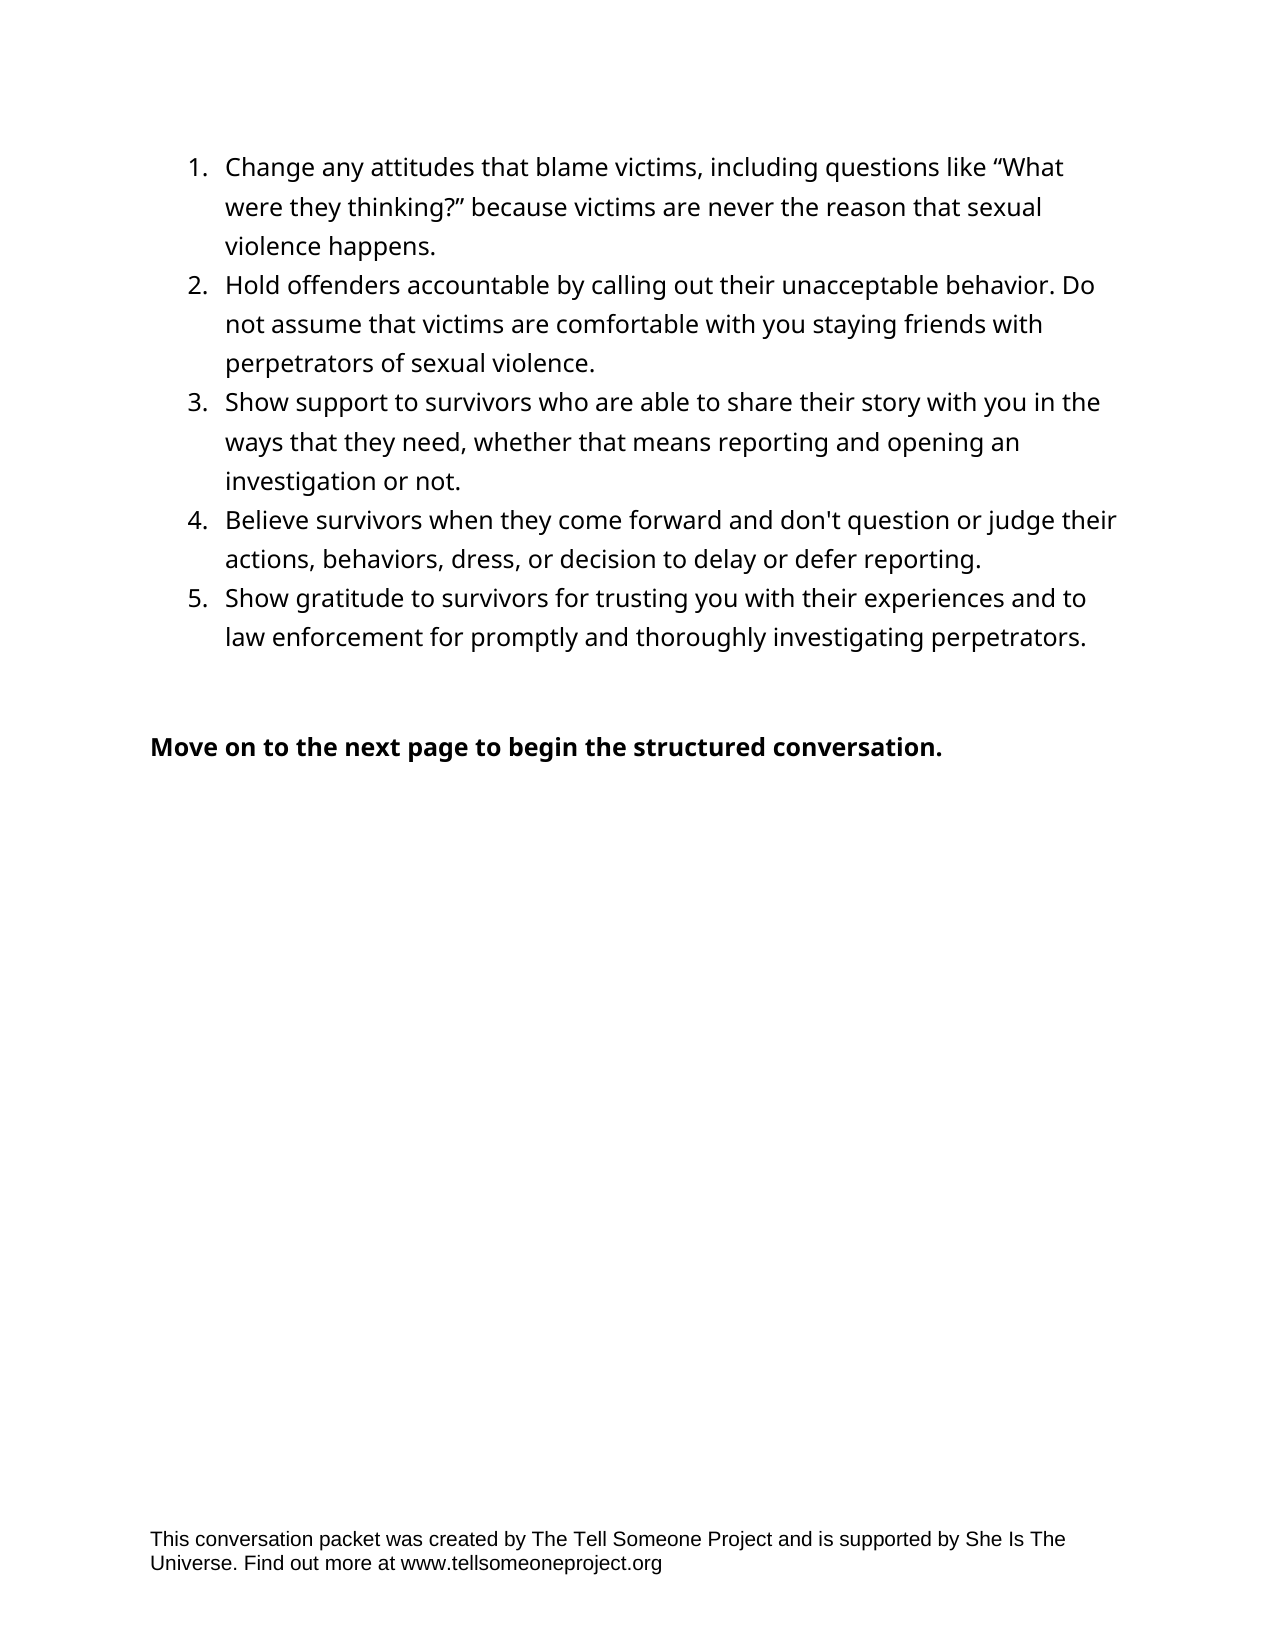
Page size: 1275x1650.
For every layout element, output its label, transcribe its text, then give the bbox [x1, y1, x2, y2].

list Show gratitude to survivors for trusting you with their experiences and to law enforcement for promptly and thoroughly investigating perpetrators. [187, 581, 1125, 654]
text Move on to the next page to begin the structured conversation. [150, 729, 1125, 763]
list Believe survivors when they come forward and don't question or judge their actions, behaviors, dress, or decision to delay or defer reporting. [187, 502, 1125, 576]
list Change any attitudes that blame victims, including questions like “What were they thinking?” because victims are never the reason that sexual violence happens. [187, 150, 1125, 262]
list Show support to survivors who are able to share their story with you in the ways that they need, whether that means reporting and opening an investigation or not. [187, 385, 1125, 497]
list Hold offenders accountable by calling out their unacceptable behavior. Do not assume that victims are comfortable with you staying friends with perpetrators of sexual violence. [187, 267, 1125, 380]
